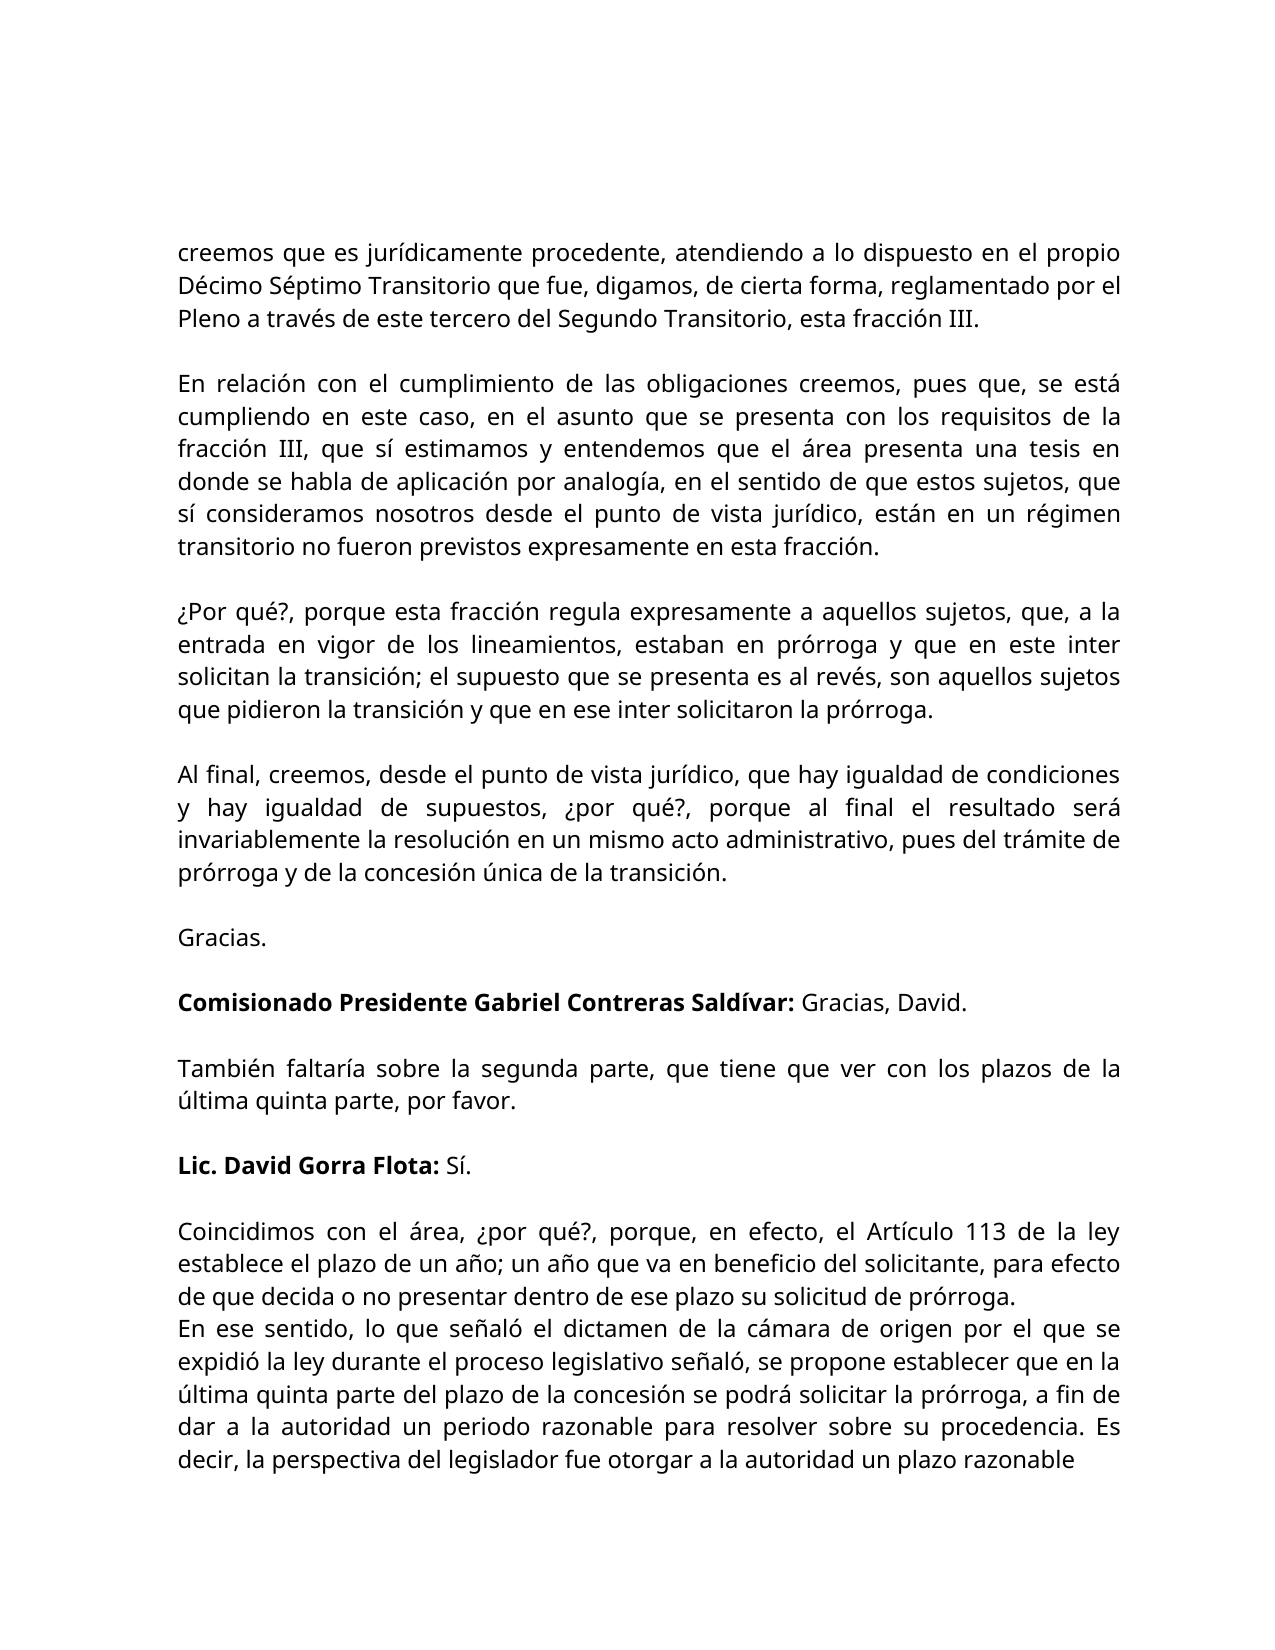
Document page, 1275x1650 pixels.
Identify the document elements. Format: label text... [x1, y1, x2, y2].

text Lic. David Gorra Flota: Sí. [177, 1149, 1122, 1182]
text ¿Por qué?, porque esta fracción regula expresamente a aquellos sujetos, que, a la entrada en vigor de los lineamientos, estaban en prórroga y que en este inter solicitan la transición; el supuesto que se presenta es al revés, son aquellos sujetos que pidieron la transición y que en ese inter solicitaron la prórroga. [177, 595, 1122, 725]
text En relación con el cumplimiento de las obligaciones creemos, pues que, se está cumpliendo en este caso, en el asunto que se presenta con los requisitos de la fracción III, que sí estimamos y entendemos que el área presenta una tesis en donde se habla de aplicación por analogía, en el sentido de que estos sujetos, que sí consideramos nosotros desde el punto de vista jurídico, están en un régimen transitorio no fueron previstos expresamente en esta fracción. [177, 367, 1122, 562]
text Coincidimos con el área, ¿por qué?, porque, en efecto, el Artículo 113 de la ley establece el plazo de un año; un año que va en beneficio del solicitante, para efecto de que decida o no presentar dentro de ese plazo su solicitud de prórroga. [177, 1214, 1122, 1312]
text También faltaría sobre la segunda parte, que tiene que ver con los plazos de la última quinta parte, por favor. [177, 1051, 1122, 1117]
text Gracias. [177, 921, 1122, 953]
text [177, 236, 1122, 334]
text Comisionado Presidente Gabriel Contreras Saldívar: Gracias, David. [177, 986, 1122, 1019]
text Al final, creemos, desde el punto de vista jurídico, que hay igualdad de condiciones y hay igualdad de supuestos, ¿por qué?, porque al final el resultado será invariablemente la resolución en un mismo acto administrativo, pues del trámite de prórroga y de la concesión única de la transición. [177, 758, 1122, 888]
text En ese sentido, lo que señaló el dictamen de la cámara de origen por el que se expidió la ley durante el proceso legislativo señaló, se propone establecer que en la última quinta parte del plazo de la concesión se podrá solicitar la prórroga, a fin de dar a la autoridad un periodo razonable para resolver sobre su procedencia. Es decir, la perspectiva del legislador fue otorgar a la autoridad un plazo razonable [177, 1312, 1122, 1475]
